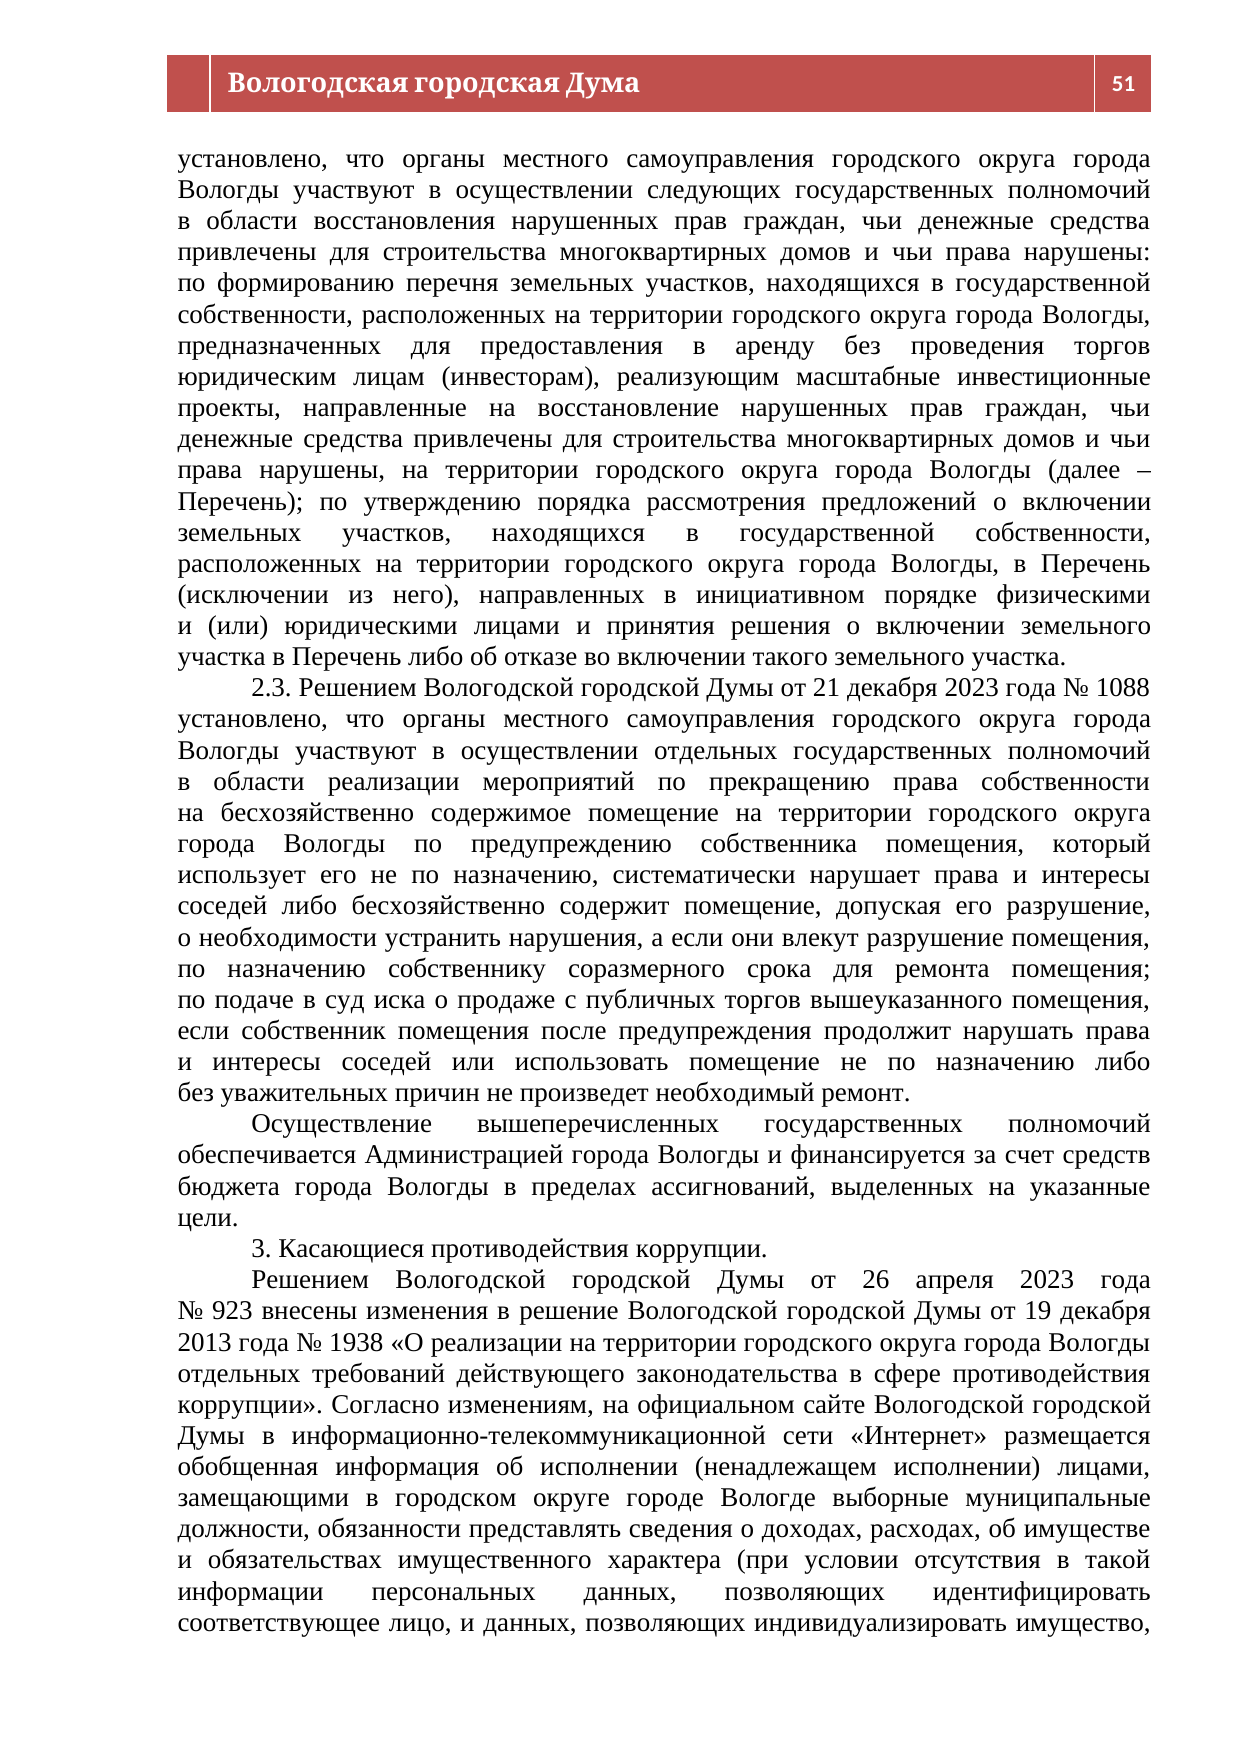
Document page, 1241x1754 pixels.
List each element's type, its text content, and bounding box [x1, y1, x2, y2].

text 3. Касающиеся противодействия коррупции. [177, 1232, 1152, 1263]
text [177, 1263, 1152, 1637]
text 2.3. Решением Вологодской городской Думы от 21 декабря 2023 года № 1088 установлено, что органы местного самоуправления городского округа города Вологды участвуют в осуществлении отдельных государственных полномочий в области реализации мероприятий по прекращению права собственности на бесхозяйственно содержимое помещение на территории городского округа города Вологды по предупреждению собственника помещения, который использует его не по назначению, систематически нарушает права и интересы соседей либо бесхозяйственно содержит помещение, допуская его разрушение, о необходимости устранить нарушения, а если они влекут разрушение помещения, по назначению собственнику соразмерного срока для ремонта помещения; по подаче в суд иска о продаже с публичных торгов вышеуказанного помещения, если собственник помещения после предупреждения продолжит нарушать права и интересы соседей или использовать помещение не по назначению либо без уважительных причин не произведет необходимый ремонт. [177, 671, 1152, 1107]
text Осуществление вышеперечисленных государственных полномочий обеспечивается Администрацией города Вологды и финансируется за счет средств бюджета города Вологды в пределах ассигнований, выделенных на указанные цели. [177, 1107, 1152, 1232]
list установлено, что органы местного самоуправления городского округа города Вологды участвуют в осуществлении следующих государственных полномочий в области восстановления нарушенных прав граждан, чьи денежные средства привлечены для строительства многоквартирных домов и чьи права нарушены: по формированию перечня земельных участков, находящихся в государственной собственности, расположенных на территории городского округа города Вологды, предназначенных для предоставления в аренду без проведения торгов юридическим лицам (инвесторам), реализующим масштабные инвестиционные проекты, направленные на восстановление нарушенных прав граждан, чьи денежные средства привлечены для строительства многоквартирных домов и чьи права нарушены, на территории городского округа города Вологды (далее – Перечень); по утверждению порядка рассмотрения предложений о включении земельных участков, находящихся в государственной собственности, расположенных на территории городского округа города Вологды, в Перечень (исключении из него), направленных в инициативном порядке физическими и (или) юридическими лицами и принятия решения о включении земельного участка в Перечень либо об отказе во включении такого земельного участка. [177, 142, 1152, 671]
